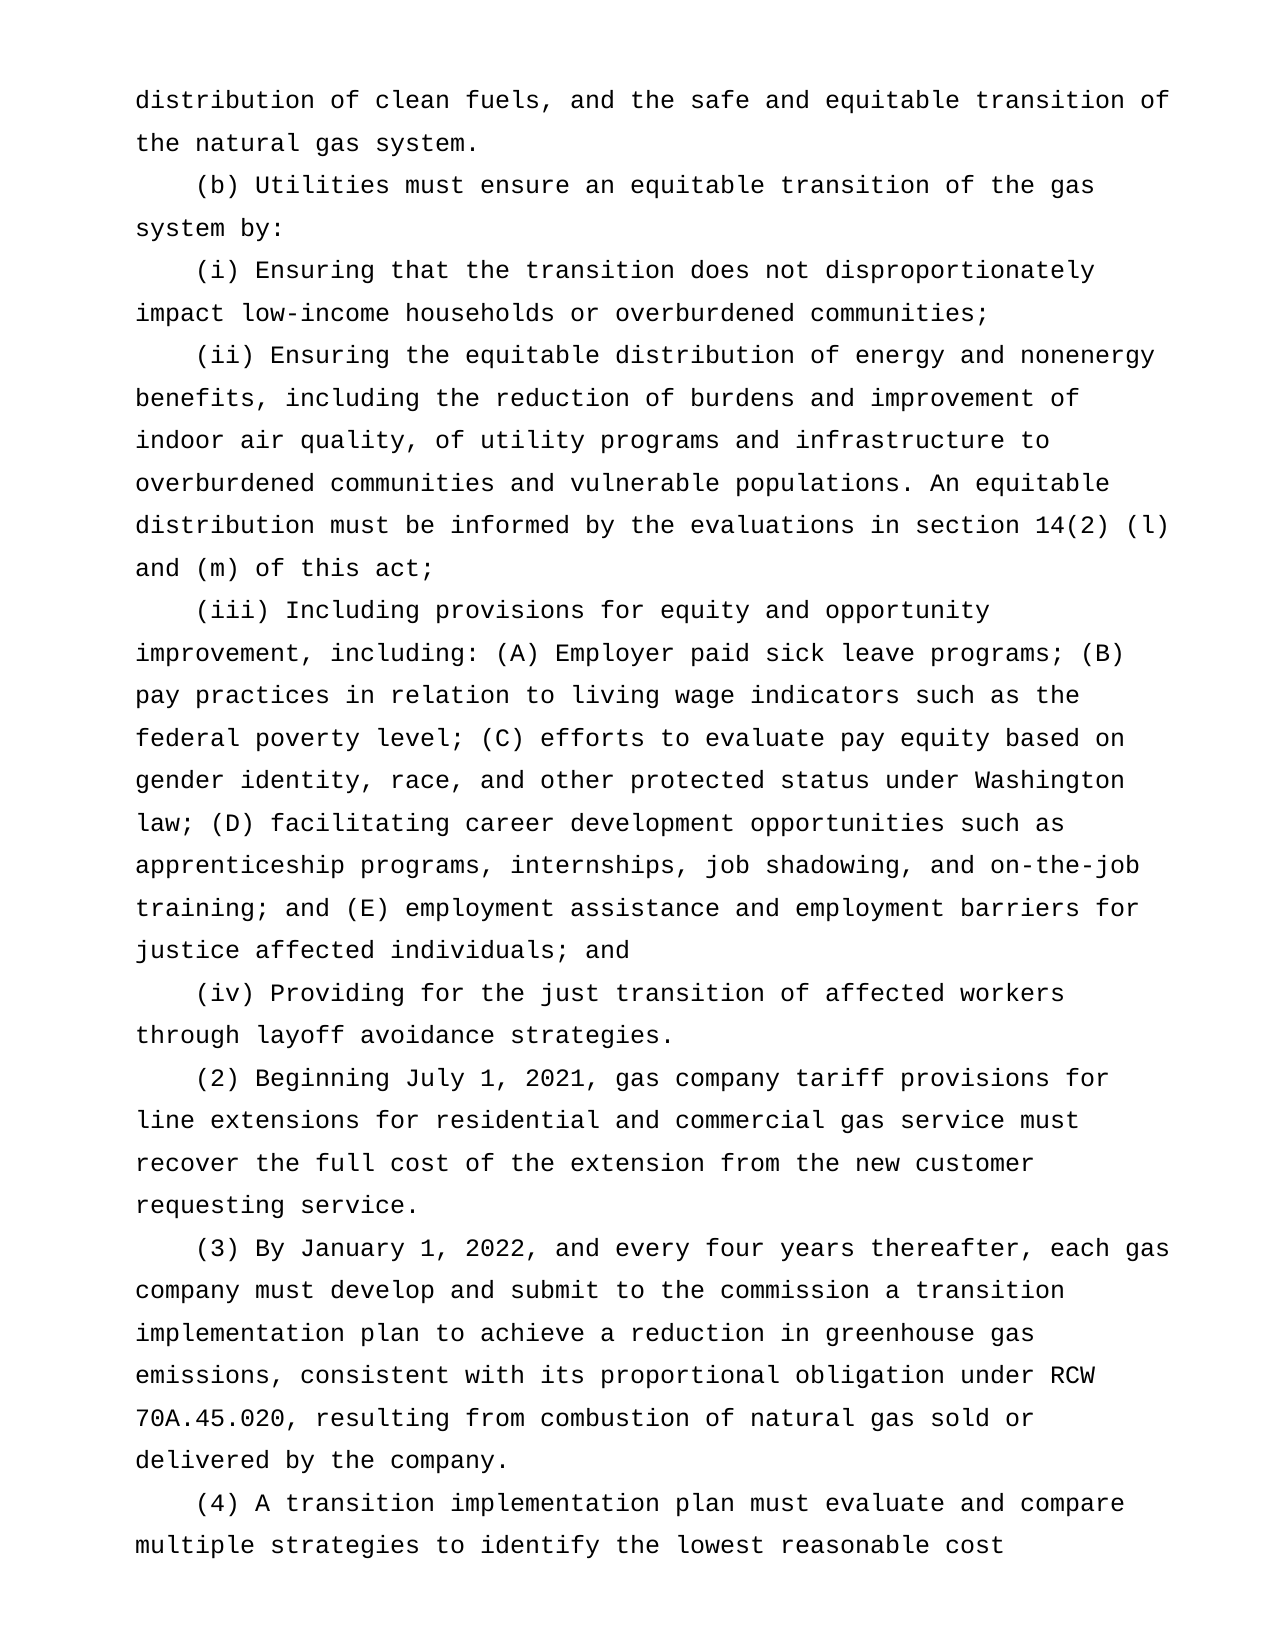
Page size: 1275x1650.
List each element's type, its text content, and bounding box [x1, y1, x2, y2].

text (ii) Ensuring the equitable distribution of energy and nonenergy benefits, including the reduction of burdens and improvement of indoor air quality, of utility programs and infrastructure to overburdened communities and vulnerable populations. An equitable distribution must be informed by the evaluations in section 14(2) (l) and (m) of this act; [135, 330, 1170, 585]
text (iv) Providing for the just transition of affected workers through layoff avoidance strategies. [135, 967, 1170, 1052]
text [135, 1477, 1170, 1562]
text (iii) Including provisions for equity and opportunity improvement, including: (A) Employer paid sick leave programs; (B) pay practices in relation to living wage indicators such as the federal poverty level; (C) efforts to evaluate pay equity based on gender identity, race, and other protected status under Washington law; (D) facilitating career development opportunities such as apprenticeship programs, internships, job shadowing, and on-the-job training; and (E) employment assistance and employment barriers for justice affected individuals; and [135, 585, 1170, 967]
text (3) By January 1, 2022, and every four years thereafter, each gas company must develop and submit to the commission a transition implementation plan to achieve a reduction in greenhouse gas emissions, consistent with its proportional obligation under RCW 70A.45.020, resulting from combustion of natural gas sold or delivered by the company. [135, 1222, 1170, 1477]
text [135, 75, 1170, 160]
text (b) Utilities must ensure an equitable transition of the gas system by: [135, 160, 1170, 245]
text (2) Beginning July 1, 2021, gas company tariff provisions for line extensions for residential and commercial gas service must recover the full cost of the extension from the new customer requesting service. [135, 1052, 1170, 1222]
text (i) Ensuring that the transition does not disproportionately impact low-income households or overburdened communities; [135, 245, 1170, 330]
